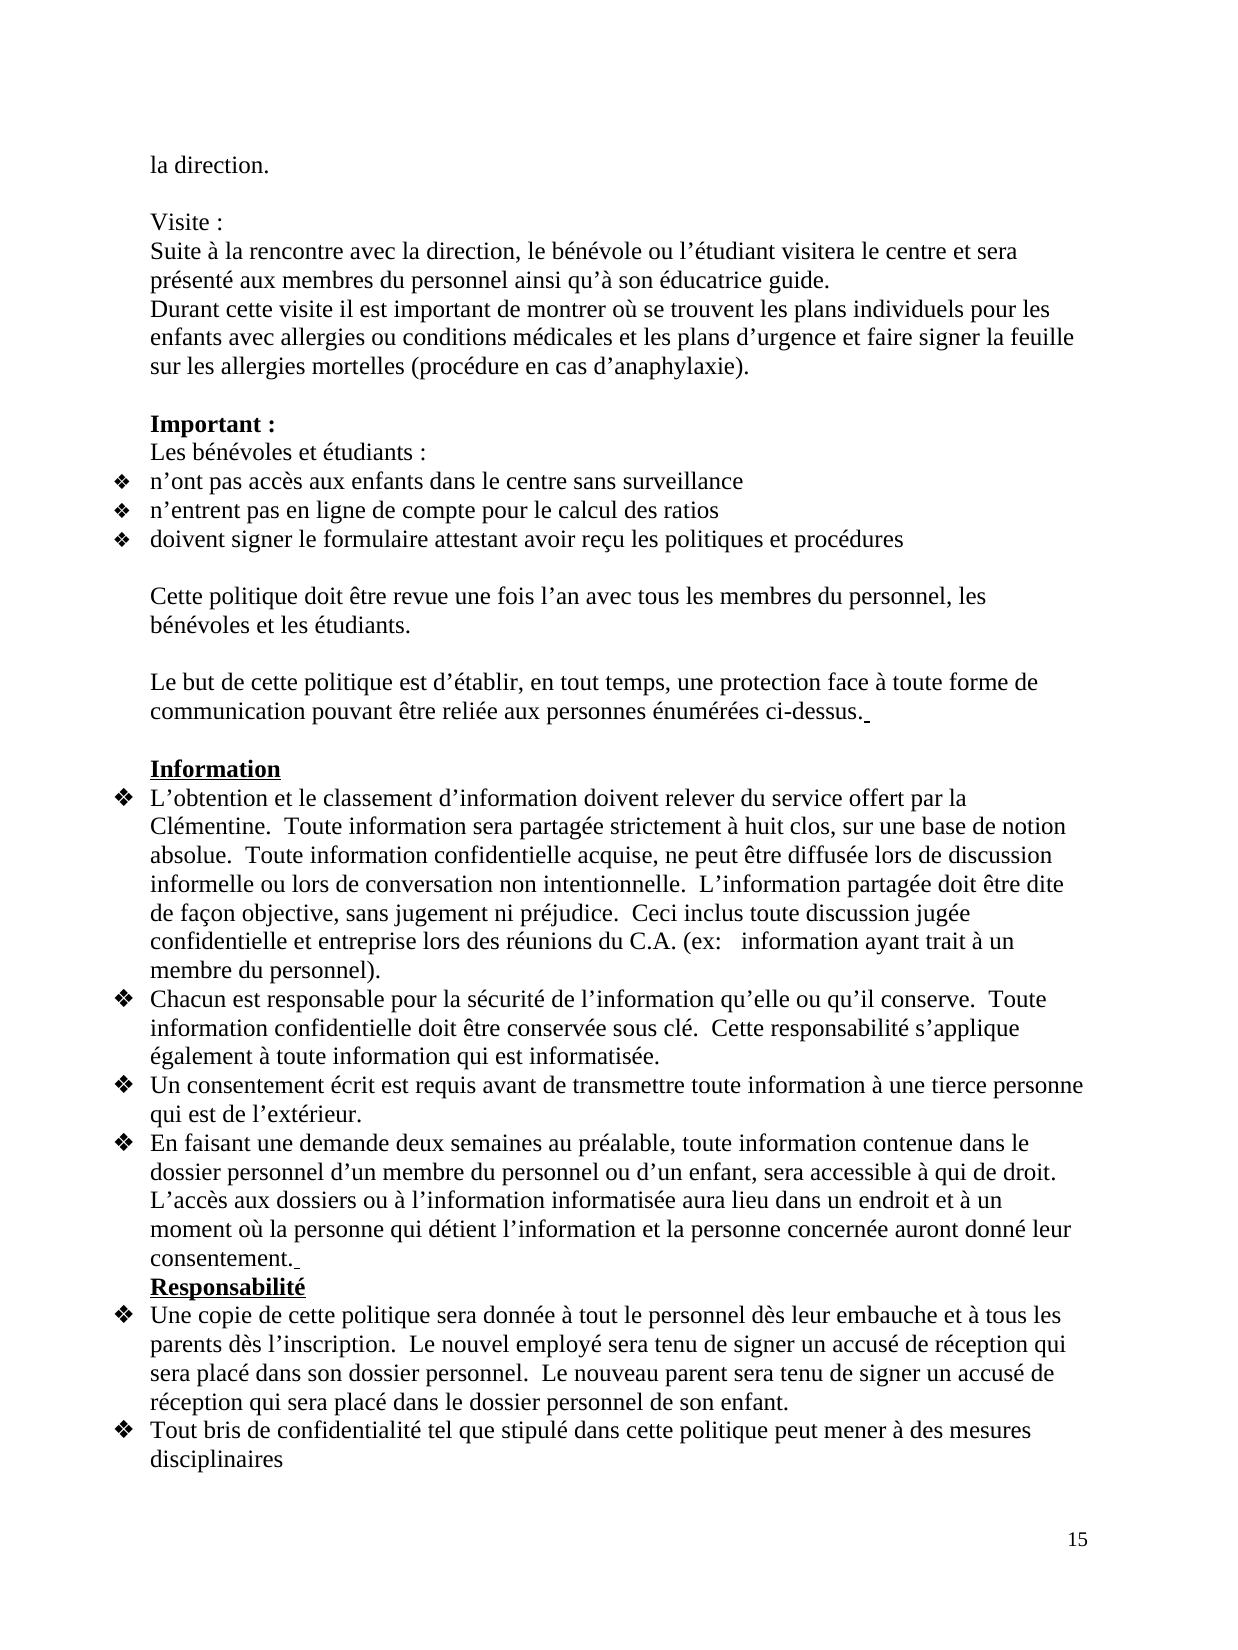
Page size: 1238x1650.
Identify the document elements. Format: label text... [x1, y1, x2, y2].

text Important : [150, 409, 1088, 437]
list n’entrent pas en ligne de compte pour le calcul des ratios [112, 495, 1088, 524]
list Tout bris de confidentialité tel que stipulé dans cette politique peut mener à des mesures disciplinaires [112, 1416, 1088, 1473]
text Responsabilité [150, 1272, 1088, 1300]
list L’obtention et le classement d’information doivent relever du service offert par la Clémentine. Toute information sera partagée strictement à huit clos, sur une base de notion absolue. Toute information confidentielle acquise, ne peut être diffusée lors de discussion informelle ou lors de conversation non intentionnelle. L’information partagée doit être dite de façon objective, sans jugement ni préjudice. Ceci inclus toute discussion jugée confidentielle et entreprise lors des réunions du C.A. (ex: information ayant trait à un membre du personnel). [112, 782, 1088, 984]
text Suite à la rencontre avec la direction, le bénévole ou l’étudiant visitera le centre et sera présenté aux membres du personnel ainsi qu’à son éducatrice guide. [150, 236, 1088, 294]
text Visite : [150, 207, 1088, 236]
list Chacun est responsable pour la sécurité de l’information qu’elle ou qu’il conserve. Toute information confidentielle doit être conservée sous clé. Cette responsabilité s’applique également à toute information qui est informatisée. [112, 984, 1088, 1070]
list Un consentement écrit est requis avant de transmettre toute information à une tierce personne qui est de l’extérieur. [112, 1070, 1088, 1128]
list n’ont pas accès aux enfants dans le centre sans surveillance [112, 466, 1088, 495]
list En faisant une demande deux semaines au préalable, toute information contenue dans le dossier personnel d’un membre du personnel ou d’un enfant, sera accessible à qui de droit. L’accès aux dossiers ou à l’information informatisée aura lieu dans un endroit et à un moment où la personne qui détient l’information et la personne concernée auront donné leur consentement. [112, 1128, 1088, 1272]
text Cette politique doit être revue une fois l’an avec tous les membres du personnel, les bénévoles et les étudiants. [150, 581, 1088, 639]
text Durant cette visite il est important de montrer où se trouvent les plans individuels pour les enfants avec allergies ou conditions médicales et les plans d’urgence et faire signer la feuille sur les allergies mortelles (procédure en cas d’anaphylaxie). [150, 294, 1088, 380]
text Les bénévoles et étudiants : [150, 437, 1088, 466]
list doivent signer le formulaire attestant avoir reçu les politiques et procédures [112, 524, 1088, 552]
list Une copie de cette politique sera donnée à tout le personnel dès leur embauche et à tous les parents dès l’inscription. Le nouvel employé sera tenu de signer un accusé de réception qui sera placé dans son dossier personnel. Le nouveau parent sera tenu de signer un accusé de réception qui sera placé dans le dossier personnel de son enfant. [112, 1300, 1088, 1416]
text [150, 150, 1088, 179]
text Information [150, 754, 1088, 782]
text Le but de cette politique est d’établir, en tout temps, une protection face à toute forme de communication pouvant être reliée aux personnes énumérées ci-dessus. [150, 667, 1088, 725]
